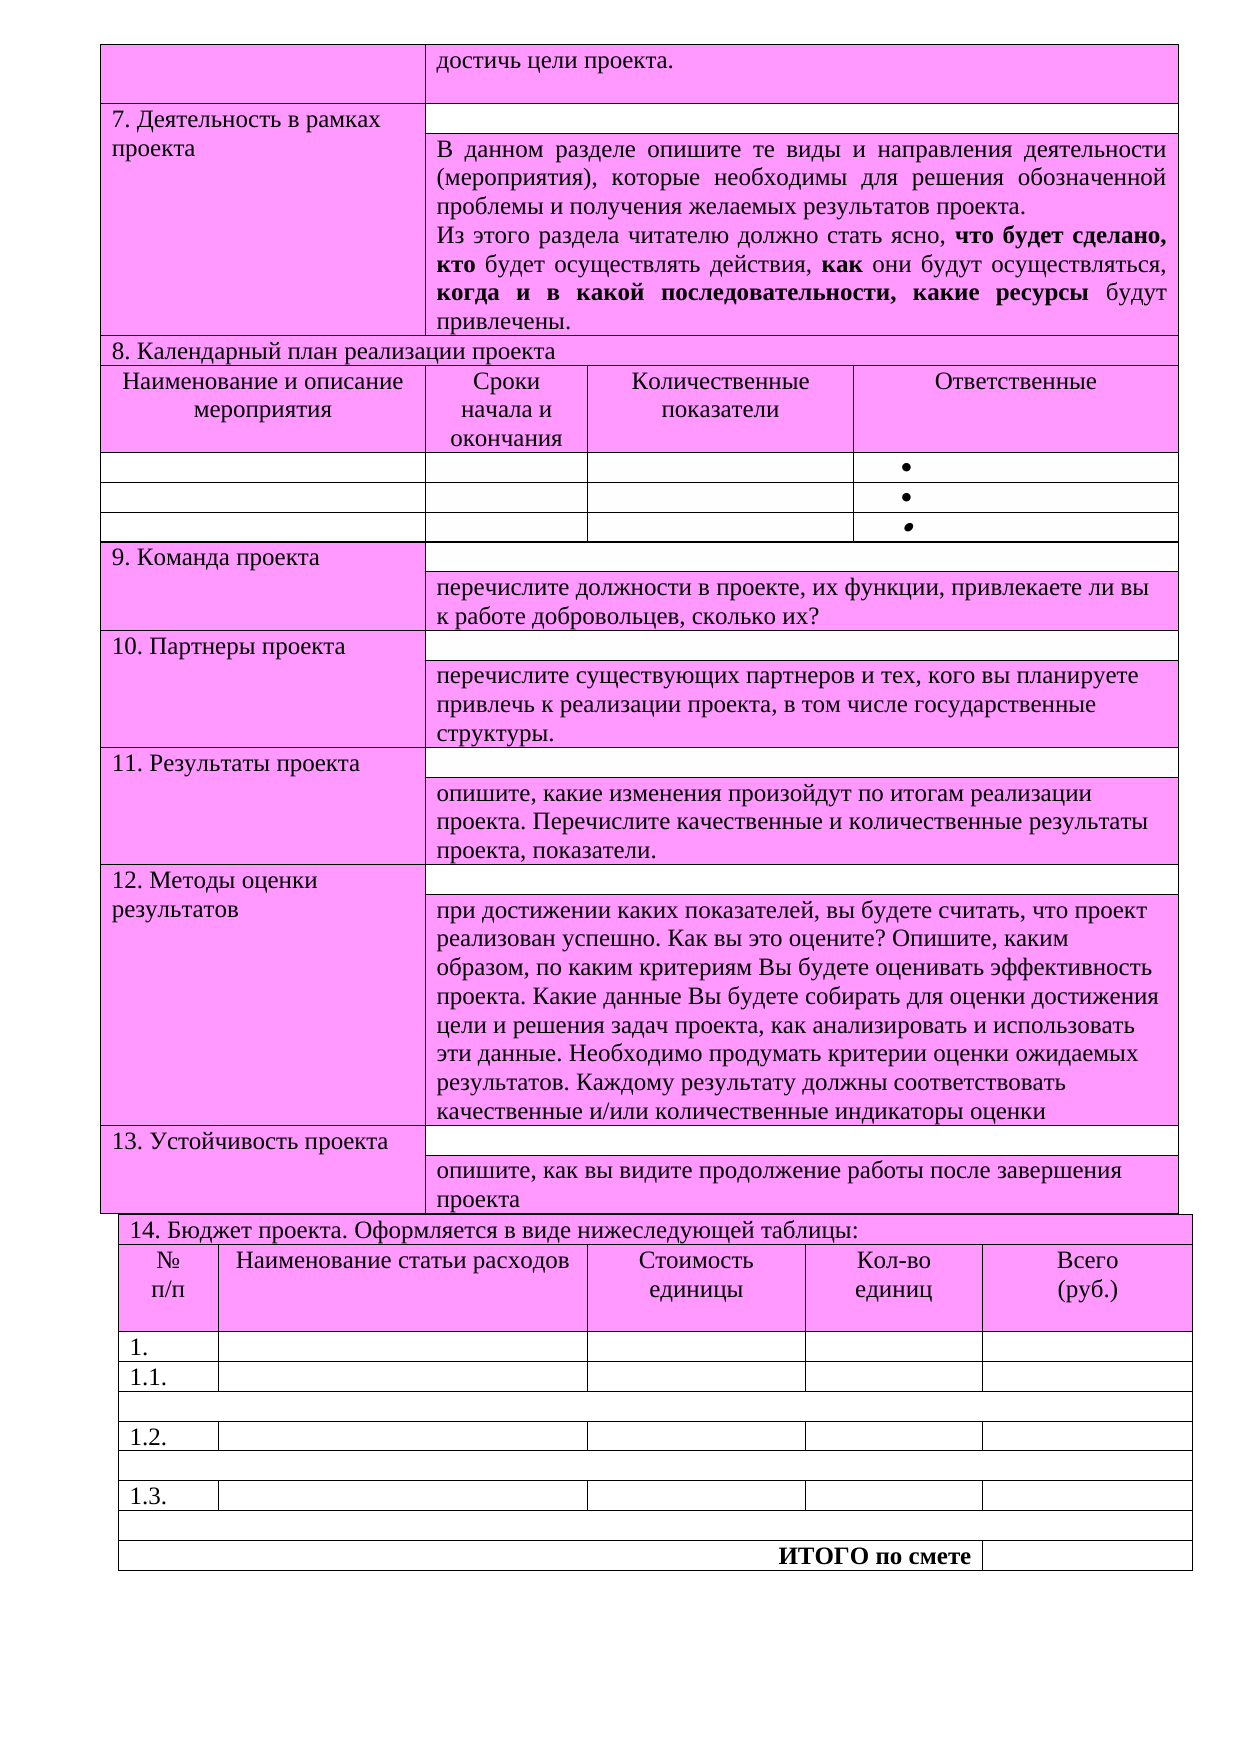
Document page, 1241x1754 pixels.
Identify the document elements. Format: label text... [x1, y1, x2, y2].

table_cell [426, 45, 1178, 103]
table_cell [426, 1126, 1178, 1154]
table_cell [854, 483, 1178, 512]
table_cell [806, 1362, 982, 1391]
table_cell Кол-во единиц [806, 1245, 982, 1331]
table_cell при достижении каких показателей, вы будете считать, что проект реализован успешно. Как вы это оцените? Опишите, каким образом, по каким критериям Вы будете оценивать эффективность проекта. Какие данные Вы будете собирать для оценки достижения цели и решения задач проекта, как анализировать и использовать эти данные. Необходимо продумать критерии оценки ожидаемых результатов. Каждому результату должны соответствовать качественные и/или количественные индикаторы оценки [426, 895, 1178, 1125]
table_cell [854, 513, 1178, 541]
table_cell опишите, какие изменения произойдут по итогам реализации проекта. Перечислите качественные и количественные результаты проекта, показатели. [426, 778, 1178, 864]
table_cell 7. Деятельность в рамках проекта [101, 104, 425, 335]
table_cell [426, 453, 587, 482]
table_cell 1. [119, 1332, 218, 1361]
table_cell [588, 1332, 805, 1361]
table_cell [983, 1362, 1192, 1391]
table_cell [588, 483, 853, 512]
table_cell [219, 1422, 587, 1450]
table_cell Сроки начала и окончания [426, 366, 587, 452]
table_cell [854, 453, 1178, 482]
table_cell [219, 1332, 587, 1361]
table_cell [219, 1362, 587, 1391]
table_cell Всего (руб.) [983, 1245, 1192, 1331]
table_cell Наименование статьи расходов [219, 1245, 587, 1331]
table_cell перечислите должности в проекте, их функции, привлекаете ли вы к работе добровольцев, сколько их? [426, 572, 1178, 630]
table_cell [426, 104, 1178, 133]
table_cell [983, 1422, 1192, 1450]
table_cell [588, 1422, 805, 1450]
table_cell [119, 1511, 1192, 1540]
table_header 14. Бюджет проекта. Оформляется в виде нижеследующей таблицы: [119, 1215, 1192, 1244]
table_cell 1.3. [119, 1481, 218, 1510]
table_cell опишите, как вы видите продолжение работы после завершения проекта [426, 1156, 1178, 1213]
table_cell В данном разделе опишите те виды и направления деятельности (мероприятия), которые необходимы для решения обозначенной проблемы и получения желаемых результатов проекта. Из этого раздела читателю должно стать ясно, что будет сделано, кто будет осуществлять действия, как они будут осуществляться, когда и в какой последовательности, какие ресурсы будут привлечены. [426, 134, 1178, 335]
table_cell 9. Команда проекта [101, 543, 425, 630]
table_cell [588, 1362, 805, 1391]
table_cell [101, 453, 425, 482]
table_cell [101, 513, 425, 541]
table_cell [806, 1332, 982, 1361]
table_cell [983, 1481, 1192, 1510]
table_cell [983, 1332, 1192, 1361]
table_cell Ответственные [854, 366, 1178, 452]
table_cell [983, 1541, 1192, 1569]
table_cell [806, 1422, 982, 1450]
table_cell [426, 543, 1178, 571]
table_cell 8. Календарный план реализации проекта [101, 336, 1178, 365]
table_cell [426, 631, 1178, 659]
table_cell [426, 748, 1178, 777]
table_cell 1.2. [119, 1422, 218, 1450]
table_cell [426, 513, 587, 541]
table_cell Количественные показатели [588, 366, 853, 452]
table_cell [806, 1481, 982, 1510]
table_cell [119, 1451, 1192, 1480]
table_cell перечислите существующих партнеров и тех, кого вы планируете привлечь к реализации проекта, в том числе государственные структуры. [426, 661, 1178, 747]
table_cell [588, 513, 853, 541]
table_cell № п/п [119, 1245, 218, 1331]
table_cell [219, 1481, 587, 1510]
table_cell ИТОГО по смете [119, 1541, 982, 1569]
table_cell 1.1. [119, 1362, 218, 1391]
table_cell 10. Партнеры проекта [101, 631, 425, 747]
table_cell Стоимость единицы [588, 1245, 805, 1331]
table_cell 11. Результаты проекта [101, 748, 425, 864]
table_cell [588, 453, 853, 482]
table_cell 13. Устойчивость проекта [101, 1126, 425, 1213]
table_cell [426, 483, 587, 512]
table_cell [426, 865, 1178, 894]
table_cell Наименование и описание мероприятия [101, 366, 425, 452]
table_cell 12. Методы оценки результатов [101, 865, 425, 1125]
table_cell [101, 483, 425, 512]
table_cell [119, 1392, 1192, 1421]
table_cell [588, 1481, 805, 1510]
